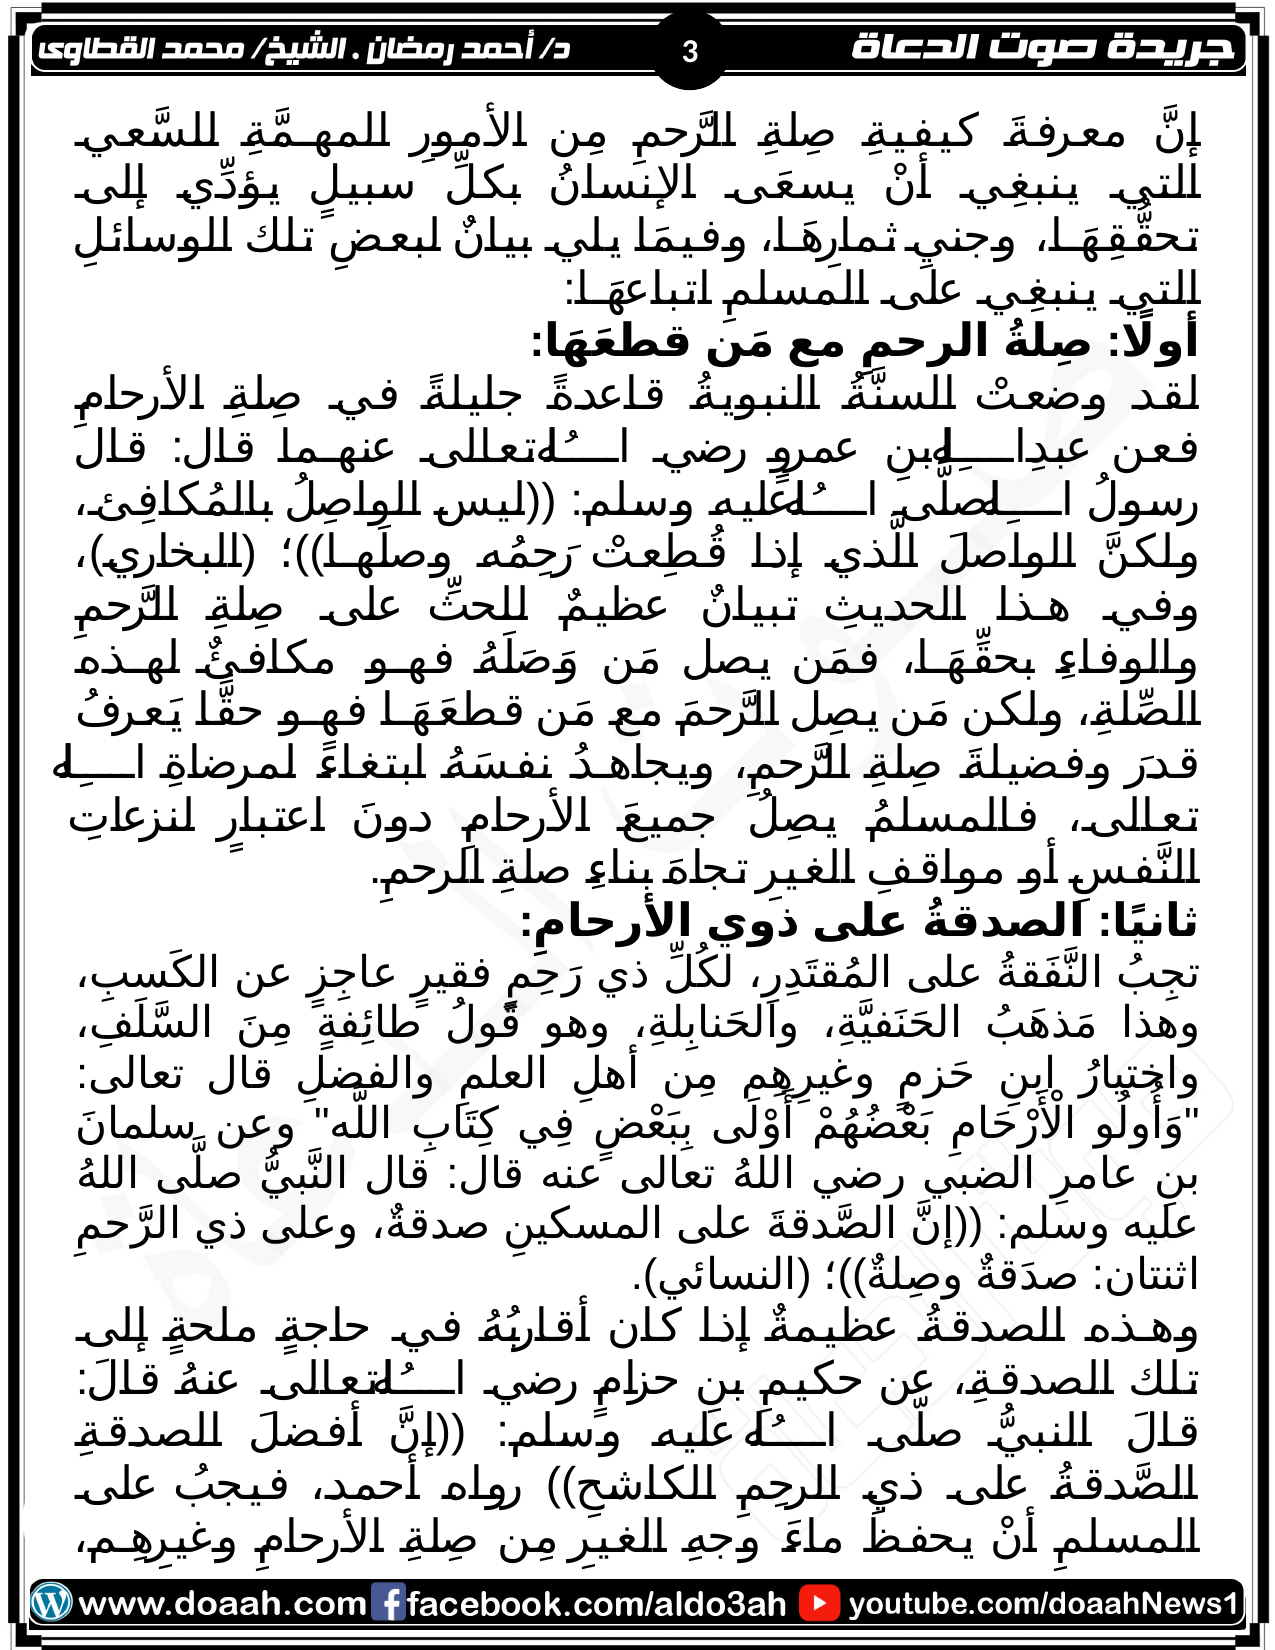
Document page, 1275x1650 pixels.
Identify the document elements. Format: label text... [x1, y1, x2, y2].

picture [0, 0, 1275, 1650]
text أولًا: صِلةُ الرحمِ مع مَن قطعَهَا: [75, 314, 1200, 367]
text إنَّ معرفةَ كيفيةِ صِلةِ الرَّحمِ مِن الأمورِ المهمَّةِ للسَّعي التي ينبغِي أنْ يسعَى الإنسانُ بكلِّ سبيلٍ يؤدِّي إلى تحقُّقِهَا، وجنيِ ثمارِهَا، وفيمَا يلي بيانٌ لبعضِ تلك الوسائلِ التي ينبغِي على المسلمِ اتباعهَا: [75, 103, 1200, 314]
text ثانيًا: الصدقةُ على ذوي الأرحامِ: [75, 894, 1200, 946]
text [75, 1298, 1200, 1562]
text تجِبُ النَّفَقةُ على المُقتَدِرِ، لكُلِّ ذي رَحِمٍ فقيرٍ عاجِزٍ عن الكَسبِ، وهذا مَذهَبُ الحَنَفيَّةِ، والحَنابِلةِ، وهو قَولُ طائِفةٍ مِنَ السَّلَفِ، واختيارُ ابنِ حَزمٍ وغيرِهِم مِن أهلِ العلمِ والفضلِ قال تعالى: "وَأُولُو الْأَرْحَامِ بَعْضُهُمْ أَوْلَى بِبَعْضٍ فِي كِتَابِ اللَّه" وعن سلمانَ بنِ عامرِ الضبي رضي اللهُ تعالى عنه قال: قال النَّبيُّ صلَّى اللهُ عليه وسلم: ((إنَّ الصَّدقةَ على المسكينِ صدقةٌ، وعلى ذي الرَّحمِ اثنتان: صدَقةٌ وصِلةٌ))؛ (النسائي). [75, 946, 1200, 1298]
text لقد وضعتْ السنَّةُ النبويةُ قاعدةً جليلةً في صِلةِ الأرحامِ فعن عبدِاللهِ بنِ عمروٍ رضي اللهُ تعالى عنهما قال: قال رسولُ اللهِ صلَّى اللهُ عليه وسلم: ((ليس الواصِلُ بالمُكافِئ، ولكنَّ الواصلَ الَّذي إذا قُطِعتْ رَحِمُه وصلَها))؛ (البخاري)، وفي هذا الحديثِ تبيانٌ عظيمٌ للحثِّ على صِلةِ الرَّحمِ والوفاءِ بحقِّهَا، فمَن يصل مَن وَصَلَهُ فهو مكافئٌ لهذه الصِّلةِ، ولكن مَن يصِل الرَّحمَ مع مَن قطعَهَا فهو حقًّا يَعرفُ قدرَ وفضيلةَ صِلةِ الرَّحمِ، ويجاهدُ نفسَهُ ابتغاءً لمرضاةِ اللهِ تعالى، فالمسلمُ يصِلُ جميعَ الأرحامِ دونَ اعتبارٍ لنزعاتِ النَّفسِ أو مواقفِ الغيرِ تجاهَ بناءِ صلةِ الرحمِ. [75, 367, 1200, 894]
